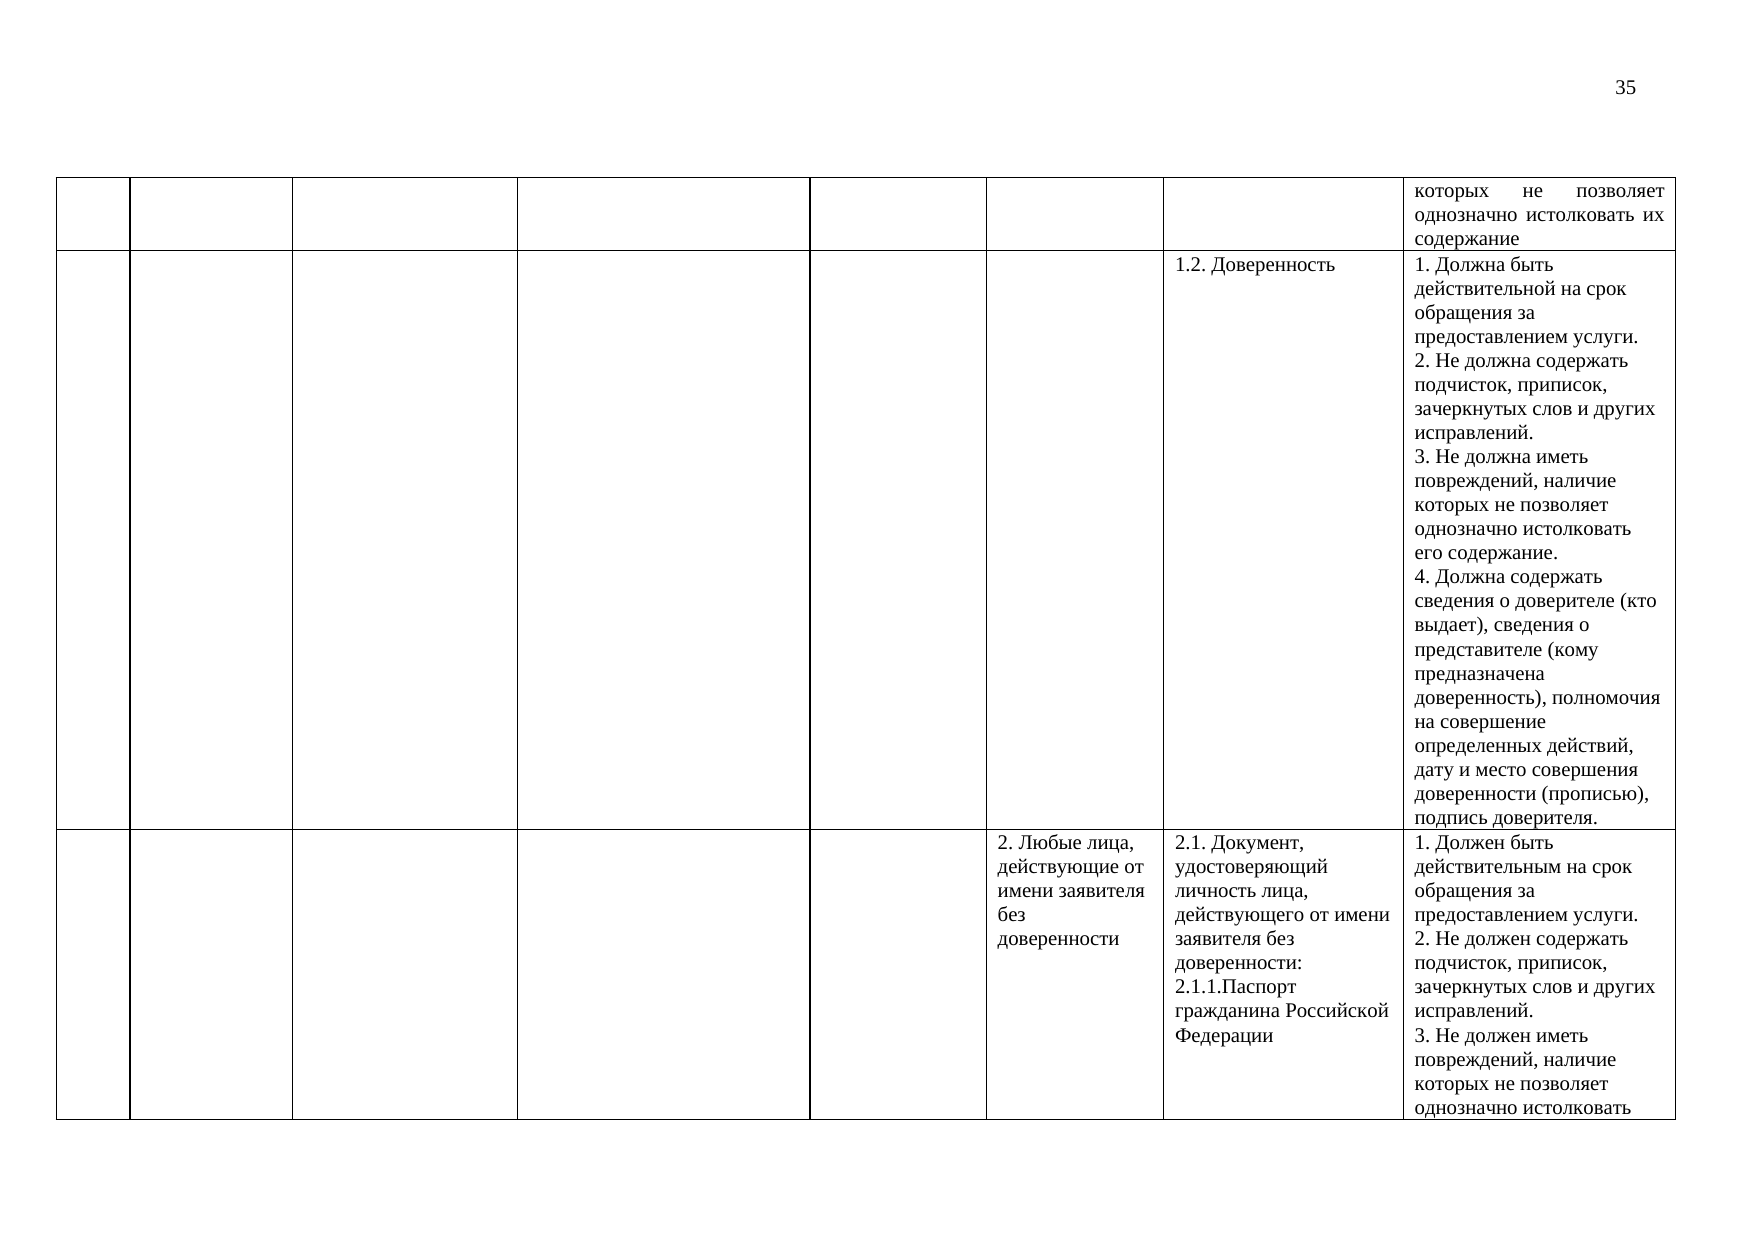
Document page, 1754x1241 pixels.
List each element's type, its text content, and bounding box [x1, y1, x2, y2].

table_cell [57, 178, 129, 250]
table_cell [518, 830, 809, 1119]
table_cell [293, 251, 517, 829]
table_cell [811, 178, 986, 250]
table_cell [987, 251, 1163, 829]
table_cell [1164, 830, 1403, 1119]
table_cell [1164, 178, 1403, 250]
table_cell [293, 178, 517, 250]
table_cell [57, 830, 129, 1119]
table_cell 1.2. Доверенность [1164, 251, 1403, 829]
table_cell [518, 251, 809, 829]
table_cell [811, 251, 986, 829]
table_cell [131, 830, 292, 1119]
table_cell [1404, 178, 1675, 250]
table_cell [1404, 830, 1675, 1119]
table_cell [57, 251, 129, 829]
table_cell [987, 178, 1163, 250]
table_cell [131, 251, 292, 829]
table_cell [131, 178, 292, 250]
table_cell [987, 830, 1163, 1119]
table_cell 1. Должна быть действительной на срок обращения за предоставлением услуги. 2. Не должна содержать подчисток, приписок, зачеркнутых слов и других исправлений. 3. Не должна иметь повреждений, наличие которых не позволяет однозначно истолковать его содержание. 4. Должна содержать сведения о доверителе (кто выдает), сведения о представителе (кому предназначена доверенность), полномочия на совершение определенных действий, дату и место совершения доверенности (прописью), подпись доверителя. [1404, 251, 1675, 829]
table_cell [811, 830, 986, 1119]
table_cell [518, 178, 809, 250]
table_cell [293, 830, 517, 1119]
